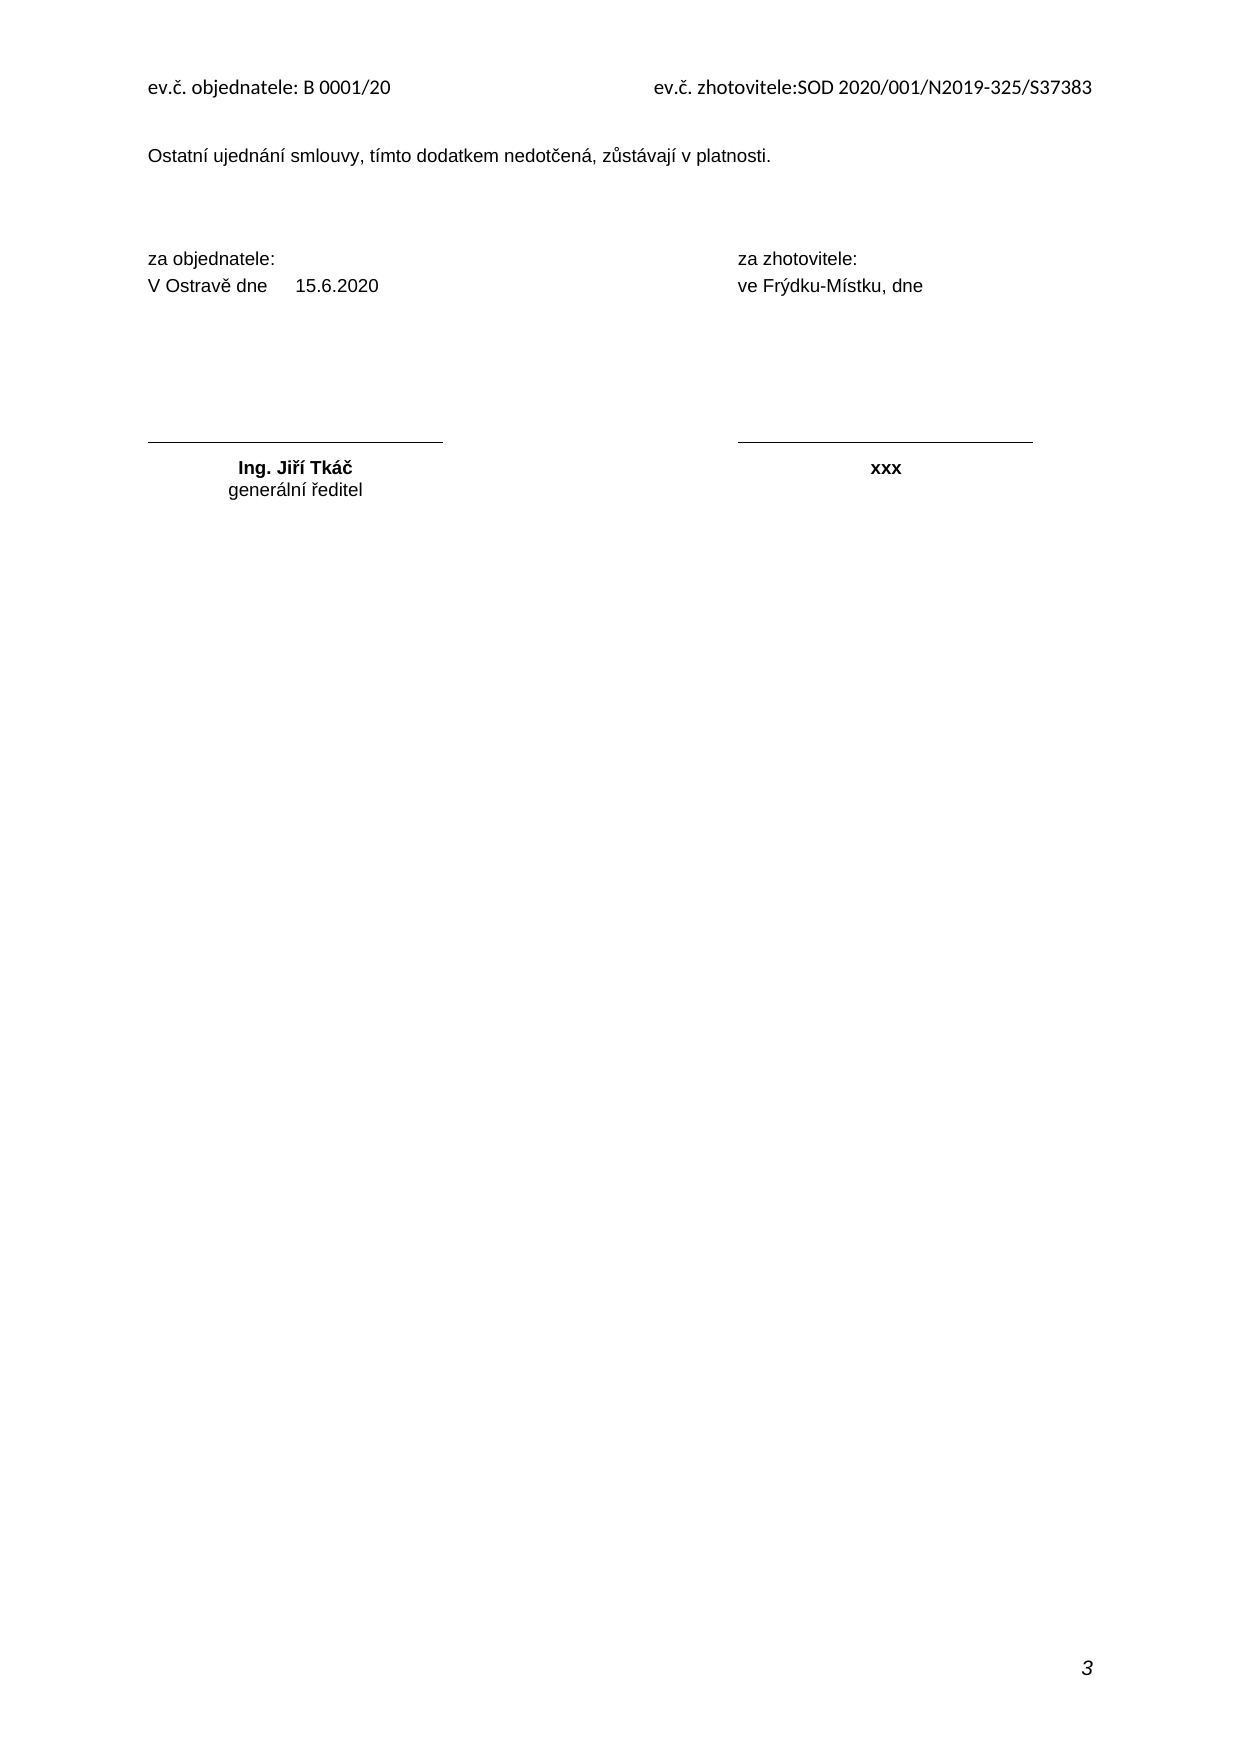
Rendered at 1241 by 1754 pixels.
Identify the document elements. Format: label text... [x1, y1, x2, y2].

list Ing. Jiří Tkáč xxx [148, 457, 1092, 479]
list generální ředitel [148, 479, 1092, 500]
text V Ostravě dne 15.6.2020 ve Frýdku-Místku, dne [148, 275, 1092, 297]
text Ostatní ujednání smlouvy, tímto dodatkem nedotčená, zůstávají v platnosti. [148, 145, 1092, 167]
list za objednatele: za zhotovitele: [148, 247, 1092, 269]
